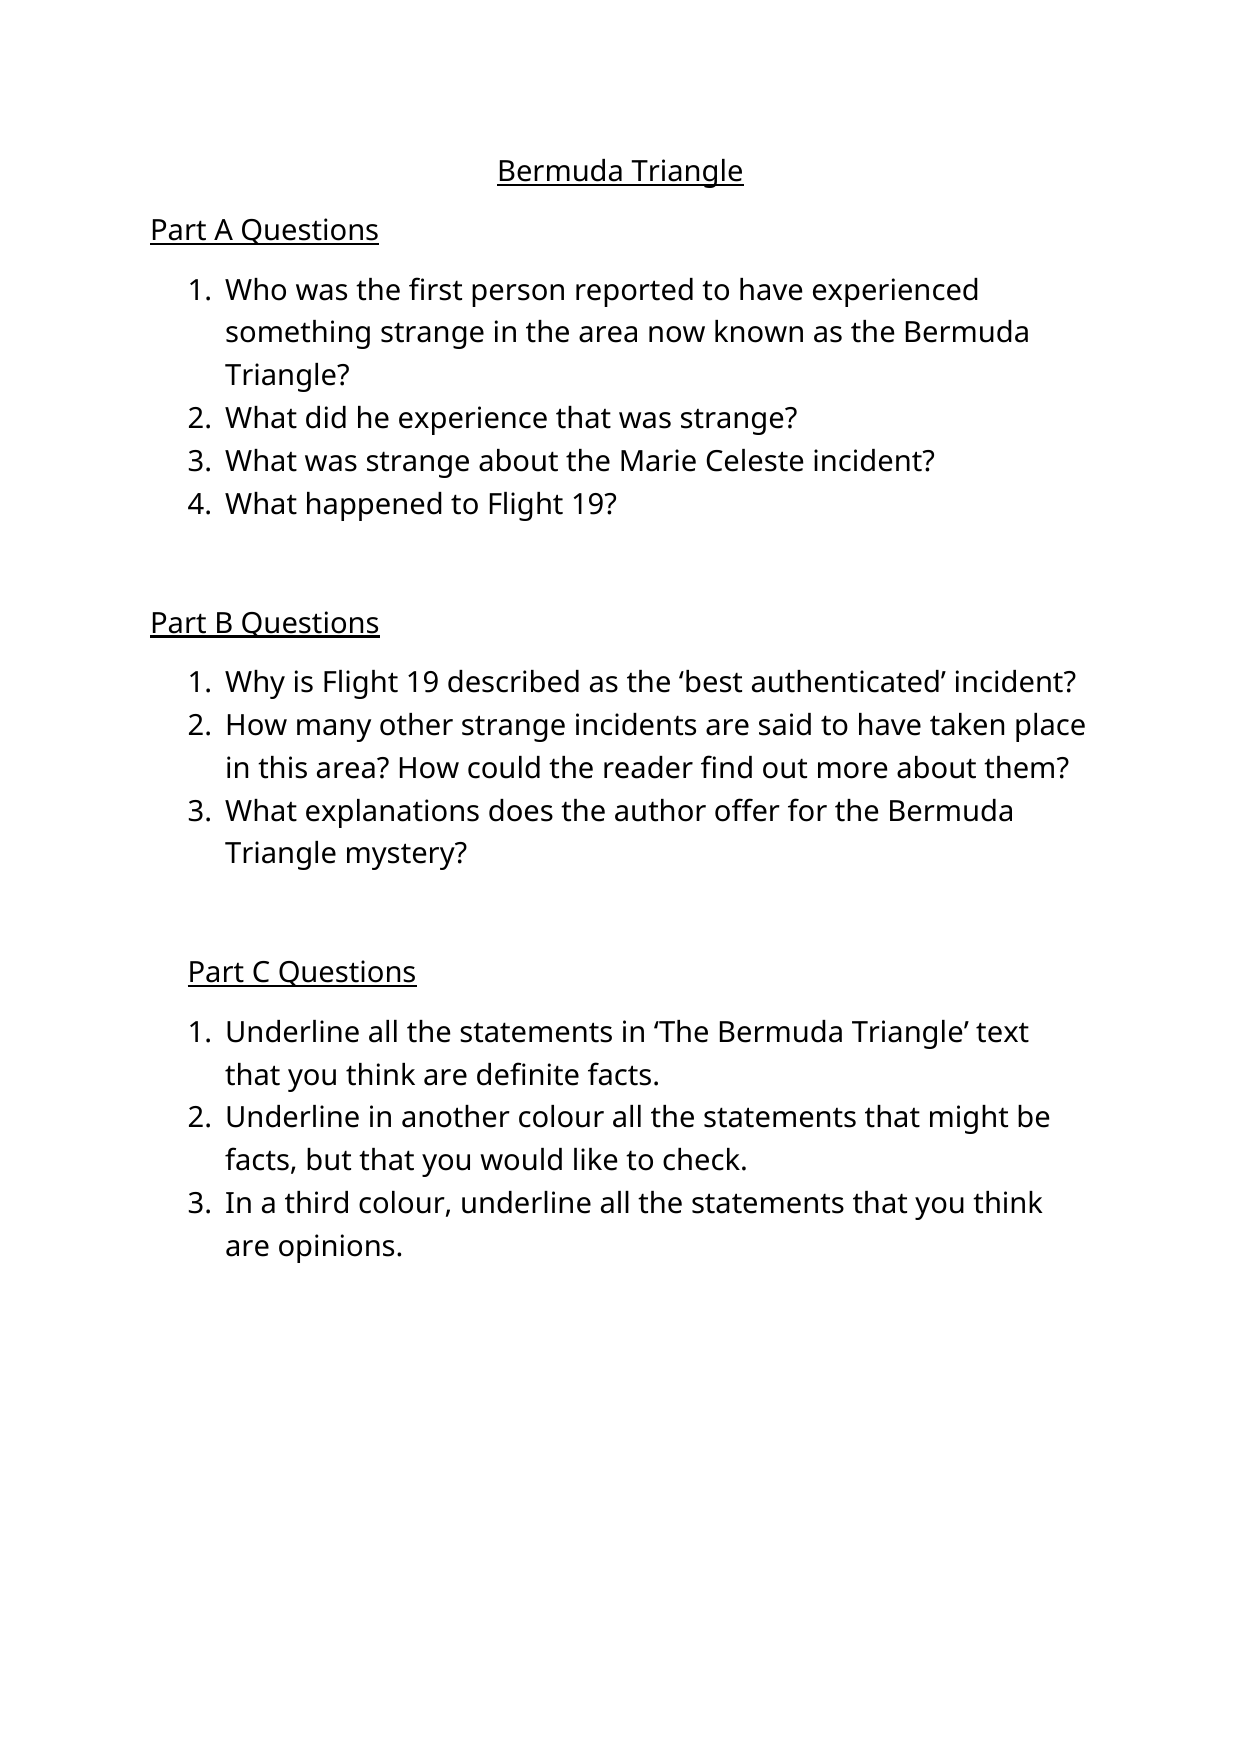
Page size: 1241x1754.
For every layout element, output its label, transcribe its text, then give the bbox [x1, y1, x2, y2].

list Underline in another colour all the statements that might be facts, but that you would like to check. [187, 1097, 1090, 1179]
list What explanations does the author offer for the Bermuda Triangle mystery? [187, 790, 1090, 872]
list What did he experience that was strange? [187, 397, 1090, 437]
list How many other strange incidents are said to have taken place in this area? How could the reader find out more about them? [187, 704, 1090, 787]
list In a third colour, underline all the statements that you think are opinions. [187, 1182, 1090, 1265]
text Part C Questions [187, 952, 1090, 991]
text Bermuda Triangle [150, 150, 1090, 190]
list Who was the first person reported to have experienced something strange in the area now known as the Bermuda Triangle? [187, 269, 1090, 394]
text Part A Questions [150, 209, 1090, 249]
list Why is Flight 19 described as the ‘best authenticated’ incident? [187, 661, 1090, 701]
list What happened to Flight 19? [187, 483, 1090, 523]
list What was strange about the Marie Celeste incident? [187, 440, 1090, 480]
list Underline all the statements in ‘The Bermuda Triangle’ text that you think are definite facts. [187, 1011, 1090, 1094]
text Part B Questions [150, 602, 1090, 642]
